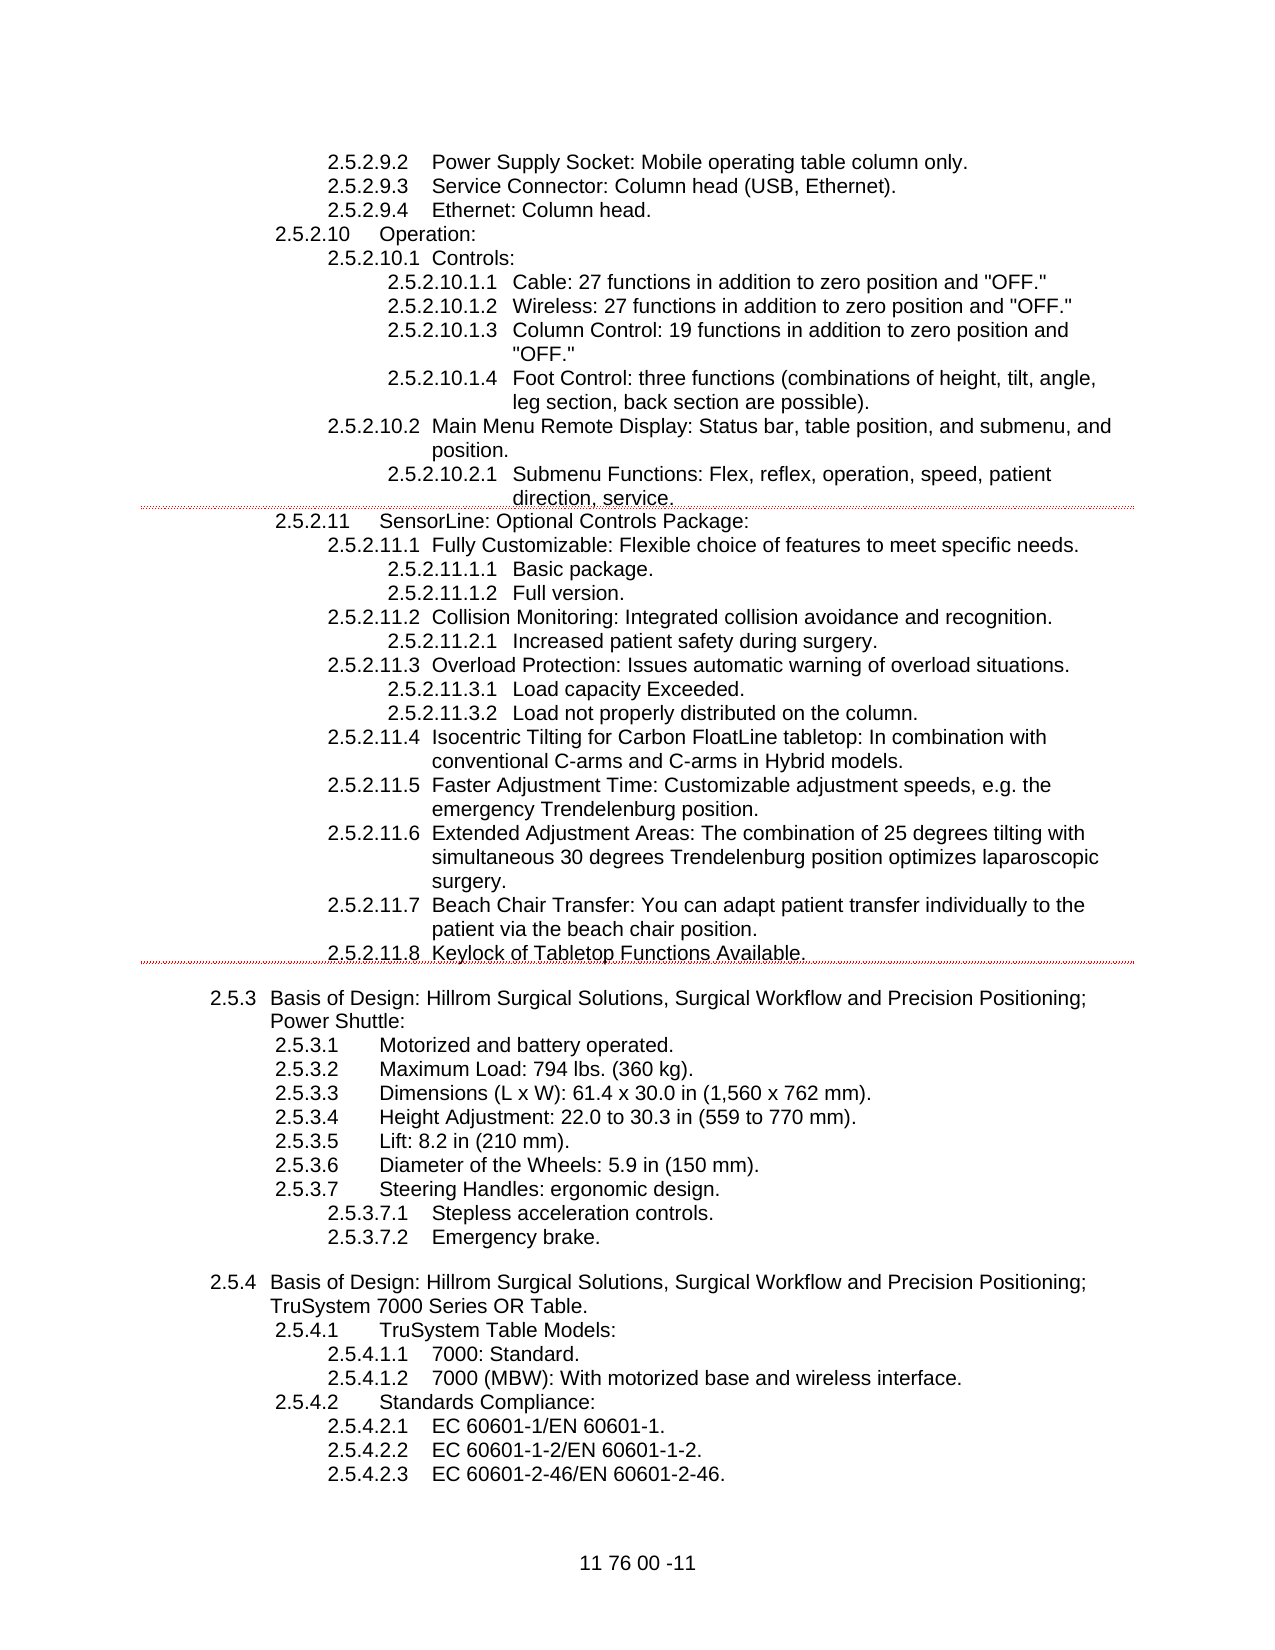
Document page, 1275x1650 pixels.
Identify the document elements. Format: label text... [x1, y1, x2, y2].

list Increased patient safety during surgery. [387, 629, 1125, 653]
list Wireless: 27 functions in addition to zero position and "OFF." [387, 294, 1125, 318]
list Basis of Design: Hillrom Surgical Solutions, Surgical Workflow and Precision Positioning; TruSystem 7000 Series OR Table. [210, 1270, 1125, 1318]
list Standards Compliance: [275, 1389, 1125, 1413]
list Lift: 8.2 in (210 mm). [275, 1129, 1125, 1153]
list EC 60601-1-2/EN 60601-1-2. [327, 1437, 1125, 1461]
list 7000 (MBW): With motorized base and wireless interface. [327, 1366, 1125, 1389]
list Load capacity Exceeded. [387, 677, 1125, 701]
list Beach Chair Transfer: You can adapt patient transfer individually to the patient via the beach chair position. [327, 893, 1125, 941]
list Faster Adjustment Time: Customizable adjustment speeds, e.g. the emergency Trendelenburg position. [327, 773, 1125, 821]
list Diameter of the Wheels: 5.9 in (150 mm). [275, 1153, 1125, 1177]
list Full version. [387, 581, 1125, 605]
list EC 60601-1/EN 60601-1. [327, 1413, 1125, 1437]
list Fully Customizable: Flexible choice of features to meet specific needs. [327, 533, 1125, 557]
list Motorized and battery operated. [275, 1033, 1125, 1057]
list 7000: Standard. [327, 1342, 1125, 1366]
list Stepless acceleration controls. [327, 1201, 1125, 1225]
list Emergency brake. [327, 1225, 1125, 1249]
list Dimensions (L x W): 61.4 x 30.0 in (1,560 x 762 mm). [275, 1081, 1125, 1105]
list Column Control: 19 functions in addition to zero position and "OFF." [387, 318, 1125, 366]
list Foot Control: three functions (combinations of height, tilt, angle, leg section, back section are possible). [387, 366, 1125, 413]
list Cable: 27 functions in addition to zero position and "OFF." [387, 270, 1125, 294]
list Basis of Design: Hillrom Surgical Solutions, Surgical Workflow and Precision Positioning; Power Shuttle: [210, 985, 1125, 1033]
list Keylock of Tabletop Functions Available. [327, 941, 1125, 964]
list Power Supply Socket: Mobile operating table column only. [327, 150, 1125, 174]
list Submenu Functions: Flex, reflex, operation, speed, patient direction, service. [387, 461, 1125, 509]
list Ethernet: Column head. [327, 198, 1125, 222]
list Height Adjustment: 22.0 to 30.3 in (559 to 770 mm). [275, 1105, 1125, 1129]
list Basic package. [387, 557, 1125, 581]
list Collision Monitoring: Integrated collision avoidance and recognition. [327, 605, 1125, 629]
list SensorLine: Optional Controls Package: [275, 509, 1125, 533]
list Load not properly distributed on the column. [387, 701, 1125, 725]
list Maximum Load: 794 lbs. (360 kg). [275, 1057, 1125, 1081]
list Operation: [275, 222, 1125, 246]
list Isocentric Tilting for Carbon FloatLine tabletop: In combination with conventional C-arms and C-arms in Hybrid models. [327, 725, 1125, 773]
list Main Menu Remote Display: Status bar, table position, and submenu, and position. [327, 413, 1125, 461]
list EC 60601-2-46/EN 60601-2-46. [327, 1461, 1125, 1485]
list Overload Protection: Issues automatic warning of overload situations. [327, 653, 1125, 677]
list Service Connector: Column head (USB, Ethernet). [327, 174, 1125, 198]
list Extended Adjustment Areas: The combination of 25 degrees tilting with simultaneous 30 degrees Trendelenburg position optimizes laparoscopic surgery. [327, 821, 1125, 893]
list Steering Handles: ergonomic design. [275, 1177, 1125, 1201]
list Controls: [327, 246, 1125, 270]
list TruSystem Table Models: [275, 1318, 1125, 1342]
